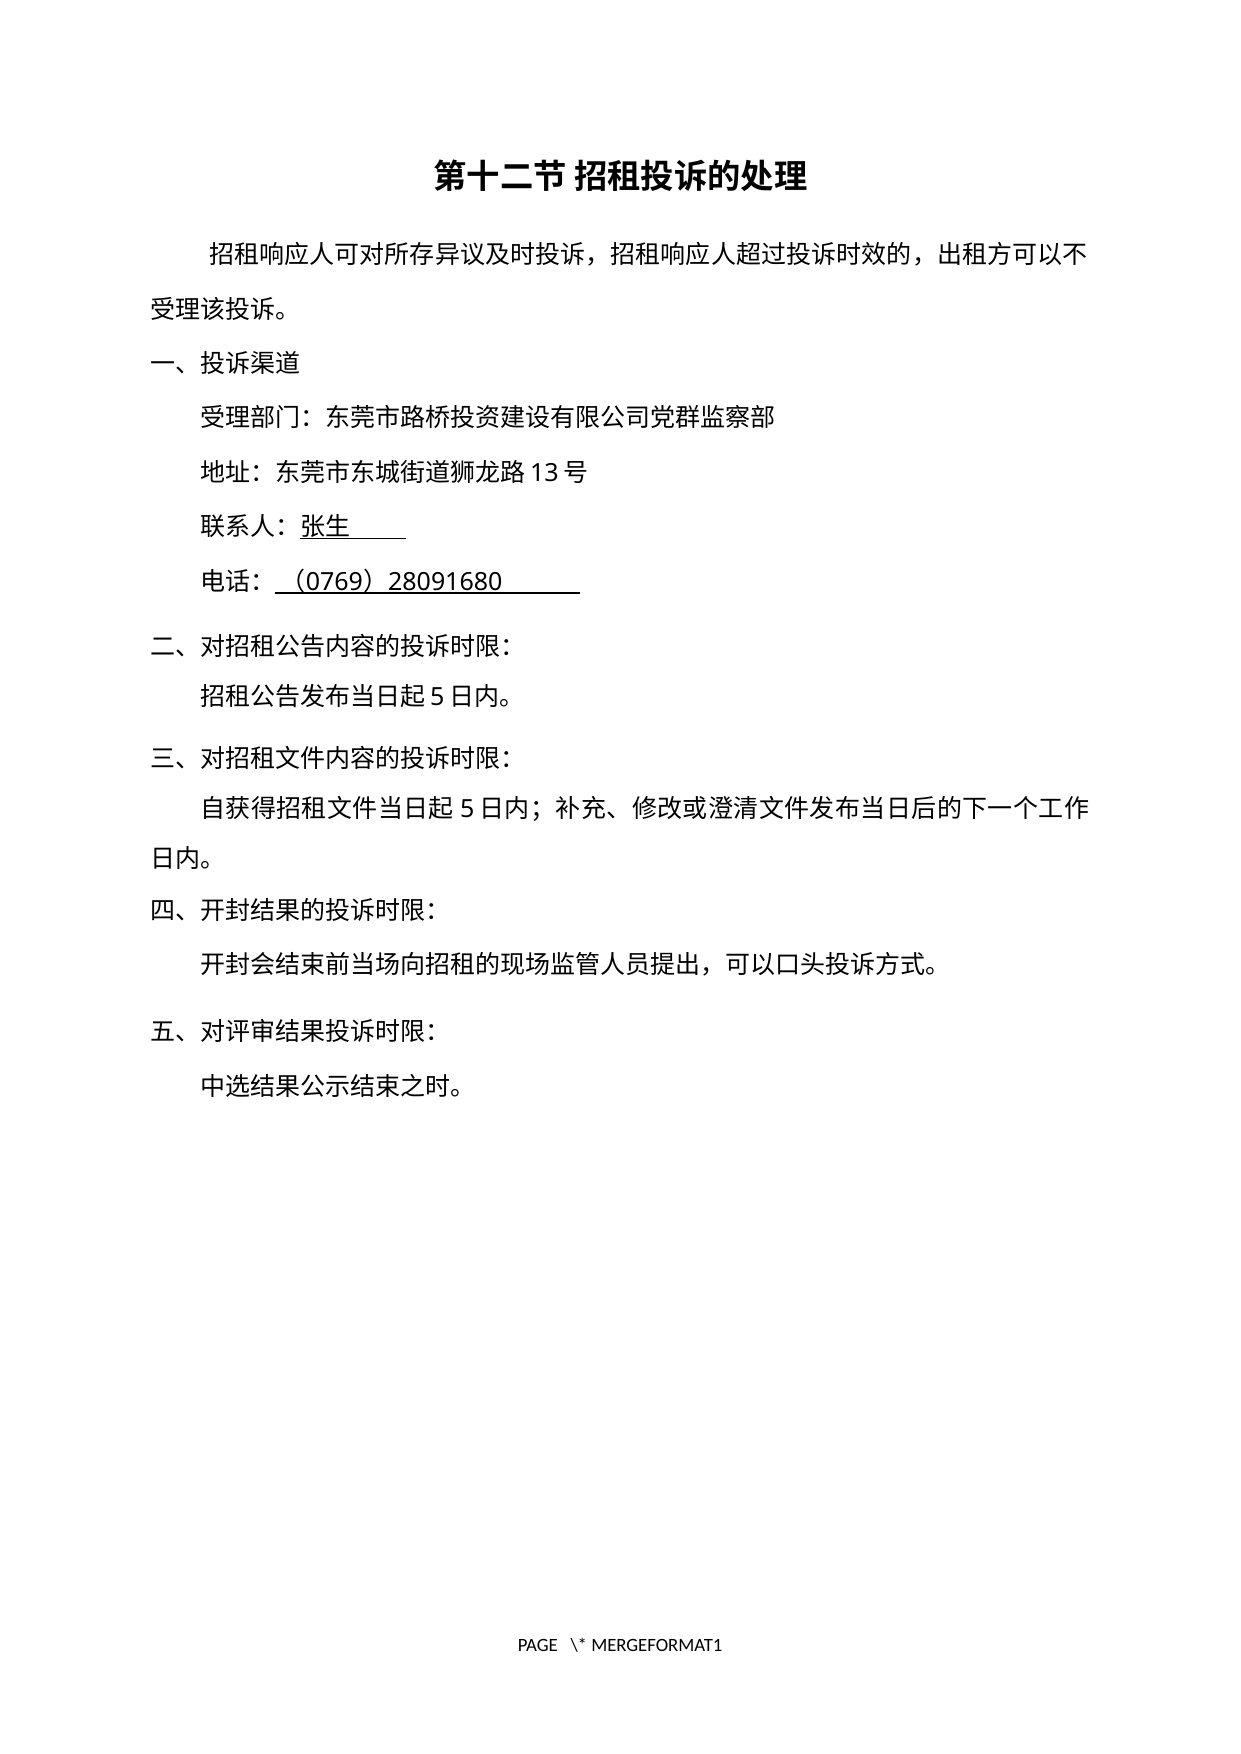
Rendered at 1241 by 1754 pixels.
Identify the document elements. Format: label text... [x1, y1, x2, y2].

text 联系人：张生 [150, 507, 1090, 543]
text 电话： （0769）28091680 [150, 561, 1090, 597]
text 地址：东莞市东城街道狮龙路13号 [150, 452, 1090, 488]
text 自获得招租文件当日起5日内；补充、修改或澄清文件发布当日后的下一个工作日内。 [150, 778, 1090, 878]
text 三、对招租文件内容的投诉时限： [150, 728, 1090, 778]
text 受理部门：东莞市路桥投资建设有限公司党群监察部 [150, 398, 1090, 434]
text 中选结果公示结束之时。 [150, 1066, 1090, 1102]
text 招租公告发布当日起5日内。 [150, 665, 1090, 715]
text 五、对评审结果投诉时限： [150, 1012, 1090, 1048]
text 开封会结束前当场向招租的现场监管人员提出，可以口头投诉方式。 [150, 945, 1090, 981]
text 招租响应人可对所存异议及时投诉，招租响应人超过投诉时效的，出租方可以不受理该投诉。 [150, 235, 1090, 325]
text 二、对招租公告内容的投诉时限： [150, 615, 1090, 665]
text 四、开封结果的投诉时限： [150, 890, 1090, 927]
text 第十二节 招租投诉的处理 [150, 150, 1090, 198]
text 一、投诉渠道 [150, 343, 1090, 380]
